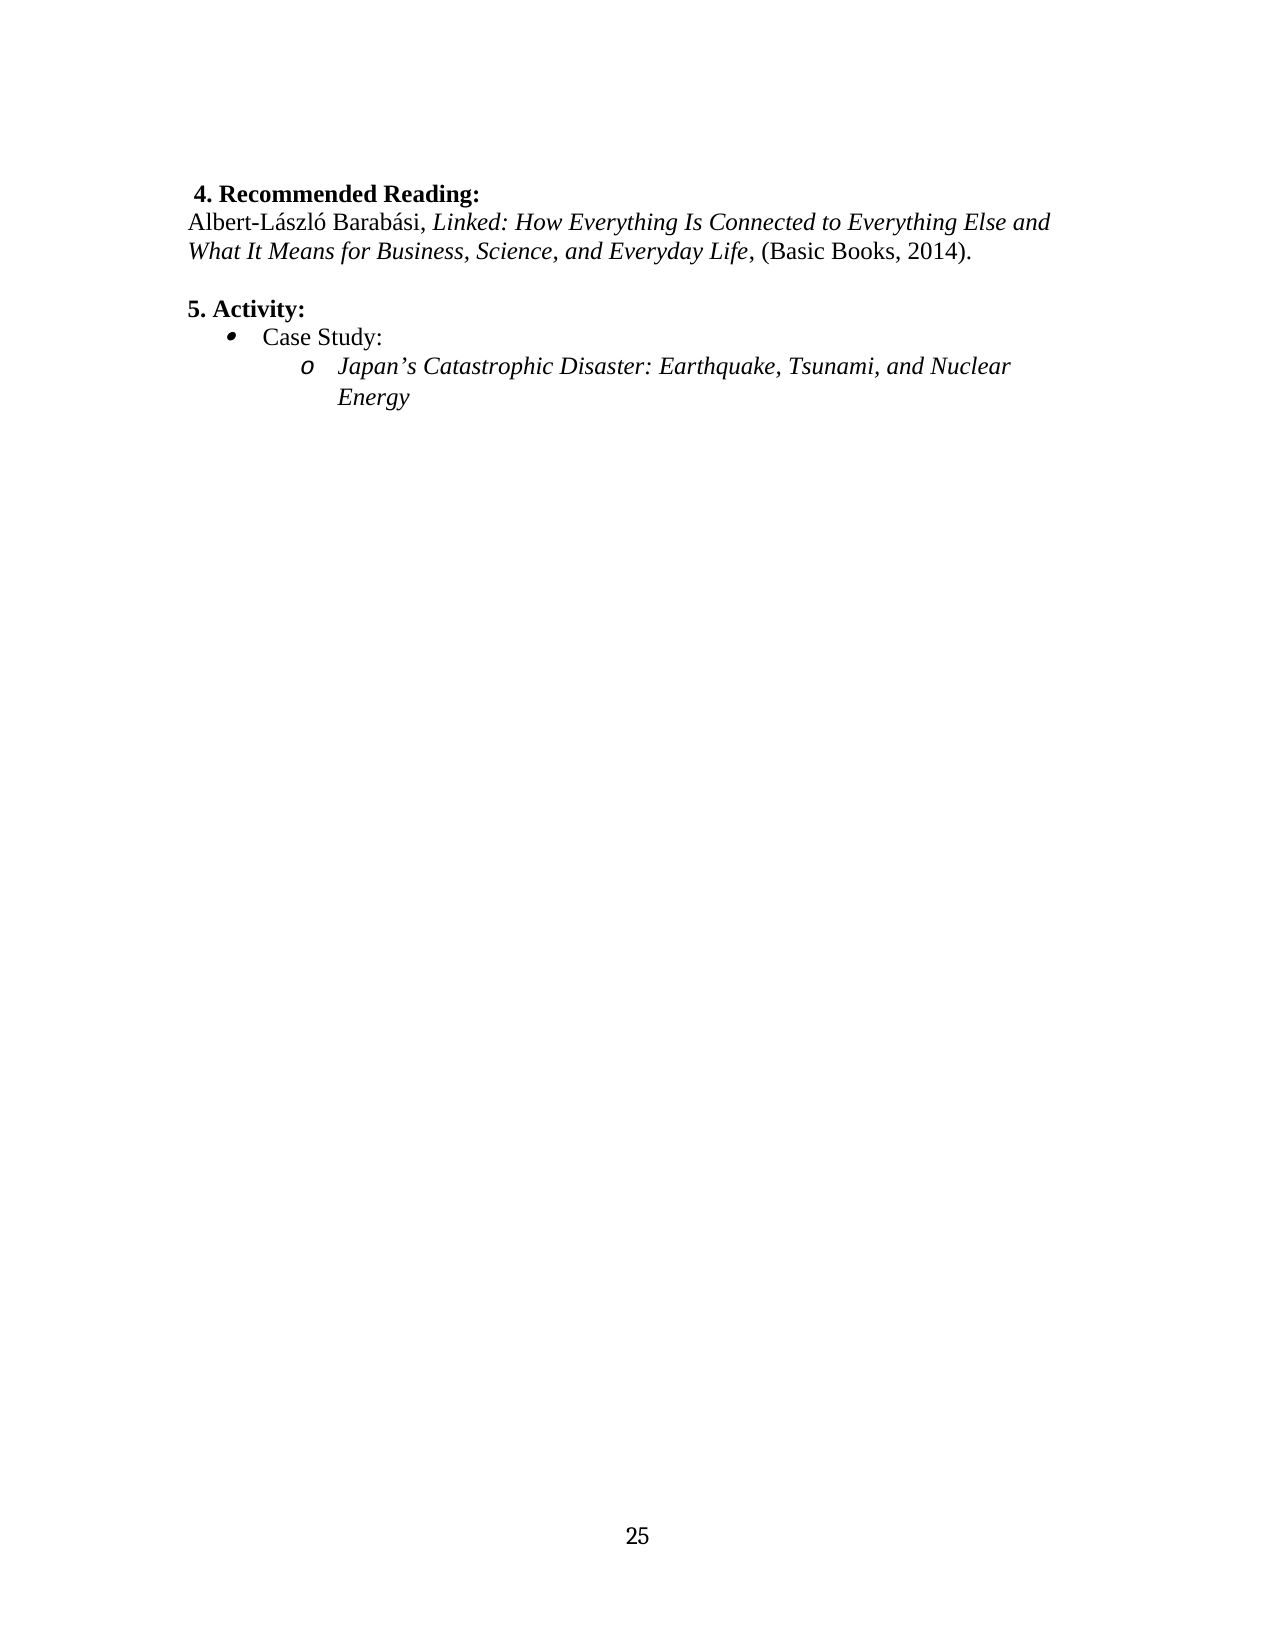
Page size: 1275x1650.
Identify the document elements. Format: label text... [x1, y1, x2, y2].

list Japan’s Catastrophic Disaster: Earthquake, Tsunami, and Nuclear Energy [300, 351, 1087, 411]
text 5. Activity: [187, 294, 1087, 322]
list Case Study: [225, 322, 1087, 351]
text 4. Recommended Reading: Albert-László Barabási, Linked: How Everything Is Connected to Everything Else and What It Means for Business, Science, and Everyday Life, (Basic Books, 2014). [187, 150, 1087, 294]
